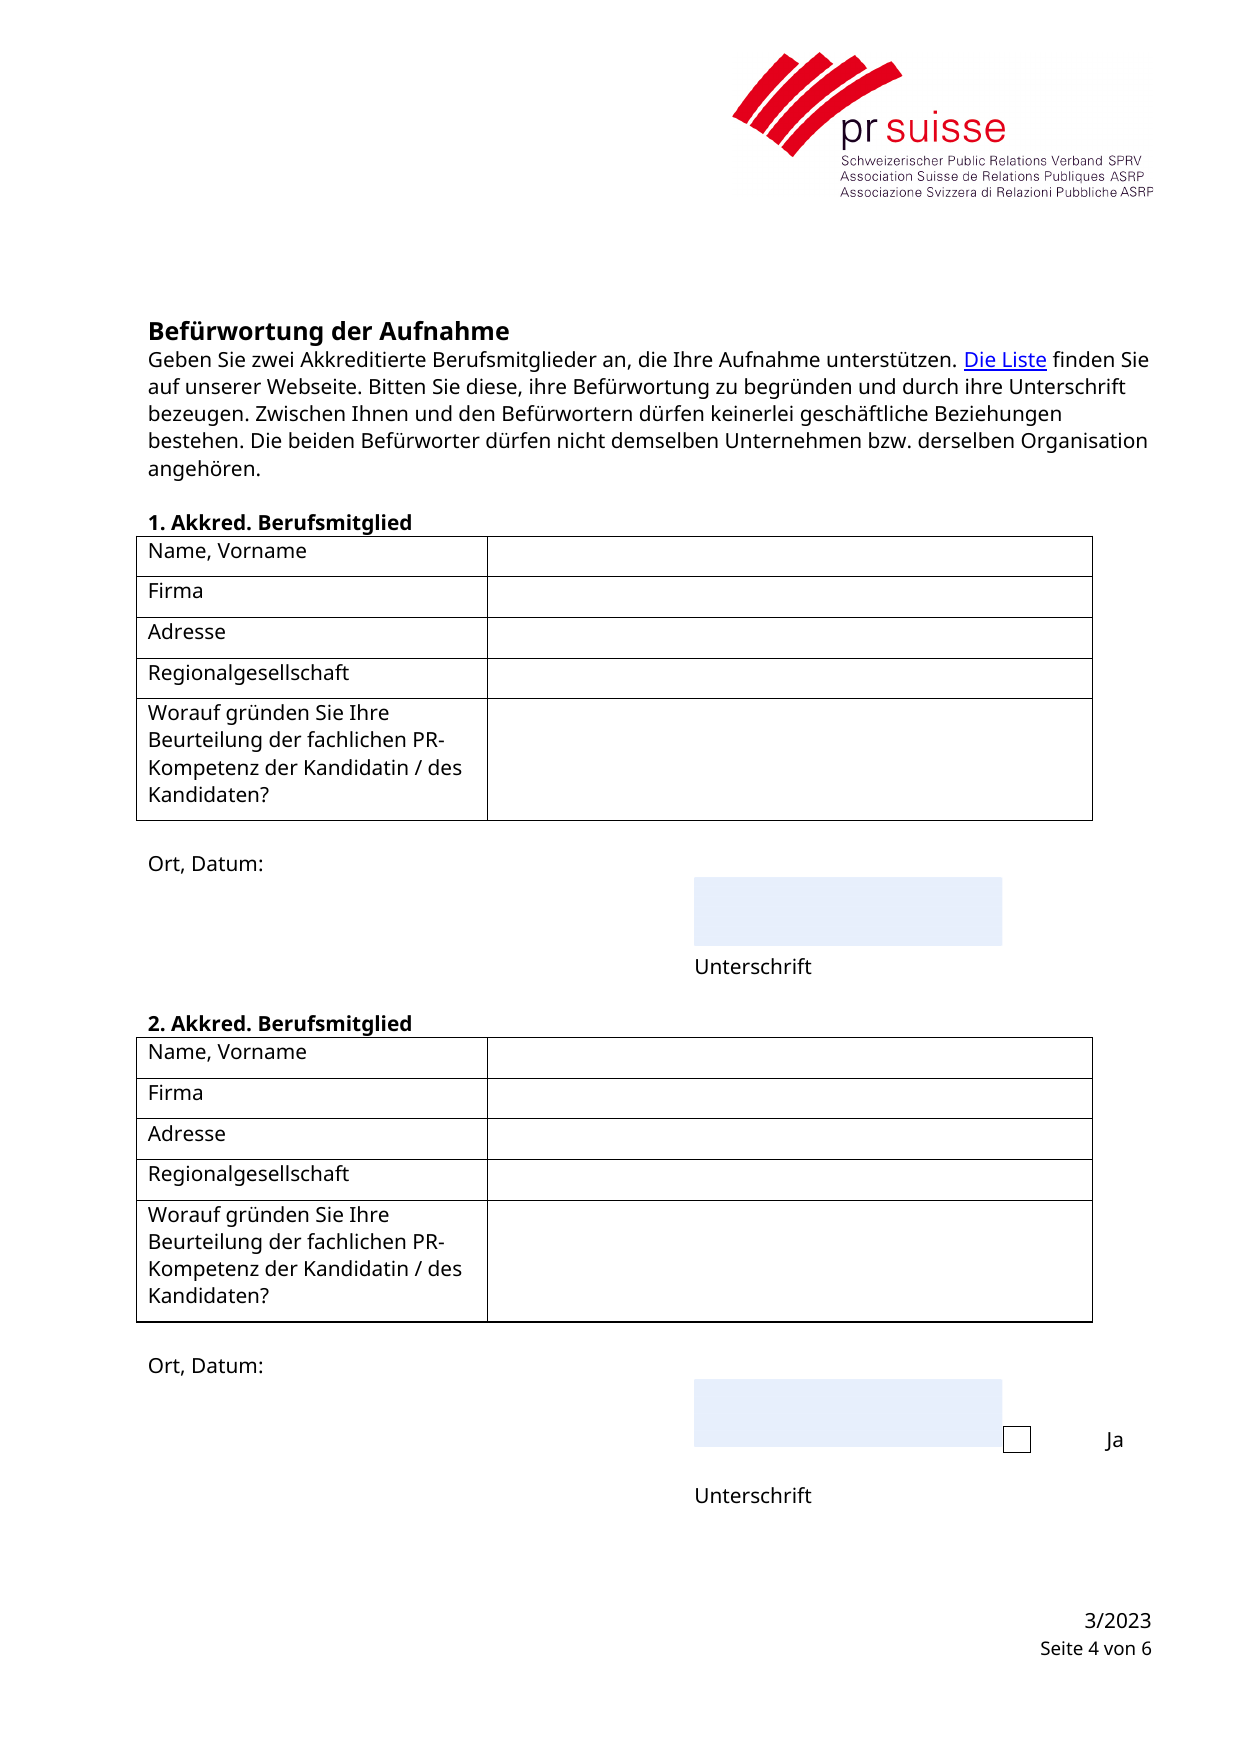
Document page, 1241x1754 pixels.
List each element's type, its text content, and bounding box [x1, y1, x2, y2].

text 2. Akkred. Berufsmitglied [148, 1009, 1152, 1037]
picture [694, 1379, 1003, 1447]
table_cell [488, 1119, 1092, 1159]
table_cell [488, 659, 1092, 698]
table_cell Firma [137, 577, 487, 617]
table_header [488, 537, 1092, 576]
text 1. Akkred. Berufsmitglied [148, 508, 1152, 536]
table_cell Regionalgesellschaft [137, 1160, 487, 1199]
text Unterschrift [148, 952, 1152, 980]
text Unterschrift [148, 1482, 1152, 1510]
text Ort, Datum: [148, 849, 1152, 878]
table_header Name, Vorname [137, 537, 487, 576]
text Ort, Datum: [148, 1351, 1152, 1379]
table_header Name, Vorname [137, 1038, 487, 1078]
picture [732, 52, 1154, 196]
table_cell [488, 1160, 1092, 1199]
table_cell Regionalgesellschaft [137, 659, 487, 698]
table_cell Firma [137, 1079, 487, 1118]
table_cell Adresse [137, 1119, 487, 1159]
table_cell [488, 618, 1092, 657]
table_cell Adresse [137, 618, 487, 657]
table_cell Worauf gründen Sie Ihre Beurteilung der fachlichen PR‐Kompetenz der Kandidatin / des Kandidaten? [137, 699, 487, 820]
table_cell [488, 1079, 1092, 1118]
table_cell [488, 699, 1092, 820]
table_cell [488, 577, 1092, 617]
table_header [488, 1038, 1092, 1078]
text Ja [148, 1379, 1152, 1482]
text Befürwortung der Aufnahme [148, 319, 1152, 346]
picture [694, 877, 1003, 946]
table_cell Worauf gründen Sie Ihre Beurteilung der fachlichen PR‐Kompetenz der Kandidatin / des Kandidaten? [137, 1201, 487, 1321]
text Geben Sie zwei Akkreditierte Berufsmitglieder an, die Ihre Aufnahme unterstützen. Die Liste finden Sie auf unserer Webseite. Bitten Sie diese, ihre Befürwortung zu begründen und durch ihre Unterschrift bezeugen. Zwischen Ihnen und den Befürwortern dürfen keinerlei geschäftliche Beziehungen bestehen. Die beiden Befürworter dürfen nicht demselben Unternehmen bzw. derselben Organisation angehören. [148, 346, 1152, 481]
table_cell [488, 1201, 1092, 1321]
